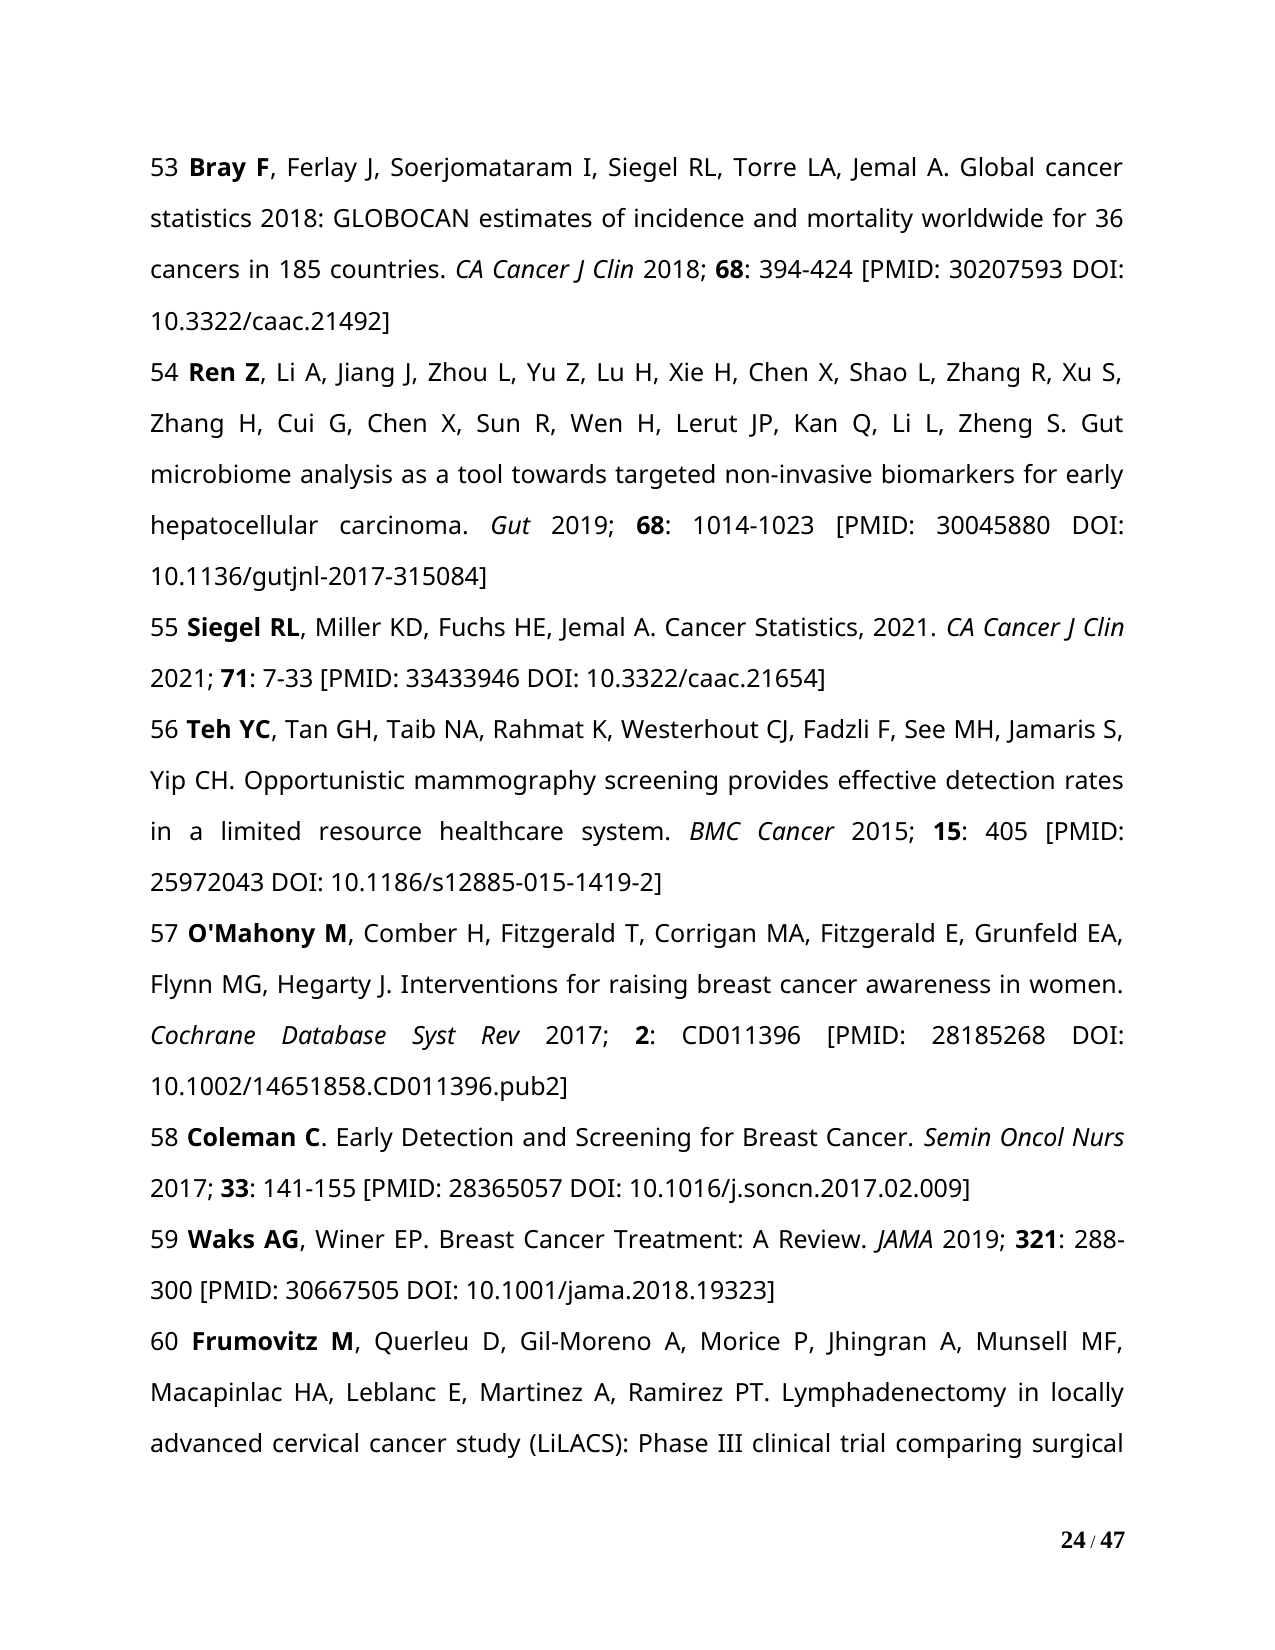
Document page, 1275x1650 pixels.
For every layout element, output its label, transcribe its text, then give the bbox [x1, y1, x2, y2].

text 56 Teh YC, Tan GH, Taib NA, Rahmat K, Westerhout CJ, Fadzli F, See MH, Jamaris S, Yip CH. Opportunistic mammography screening provides effective detection rates in a limited resource healthcare system. BMC Cancer 2015; 15: 405 [PMID: 25972043 DOI: 10.1186/s12885-015-1419-2] [150, 711, 1125, 899]
text 55 Siegel RL, Miller KD, Fuchs HE, Jemal A. Cancer Statistics, 2021. CA Cancer J Clin 2021; 71: 7-33 [PMID: 33433946 DOI: 10.3322/caac.21654] [150, 609, 1125, 694]
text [150, 1324, 1125, 1460]
text 59 Waks AG, Winer EP. Breast Cancer Treatment: A Review. JAMA 2019; 321: 288-300 [PMID: 30667505 DOI: 10.1001/jama.2018.19323] [150, 1222, 1125, 1307]
text 58 Coleman C. Early Detection and Screening for Breast Cancer. Semin Oncol Nurs 2017; 33: 141-155 [PMID: 28365057 DOI: 10.1016/j.soncn.2017.02.009] [150, 1120, 1125, 1205]
text 54 Ren Z, Li A, Jiang J, Zhou L, Yu Z, Lu H, Xie H, Chen X, Shao L, Zhang R, Xu S, Zhang H, Cui G, Chen X, Sun R, Wen H, Lerut JP, Kan Q, Li L, Zheng S. Gut microbiome analysis as a tool towards targeted non-invasive biomarkers for early hepatocellular carcinoma. Gut 2019; 68: 1014-1023 [PMID: 30045880 DOI: 10.1136/gutjnl-2017-315084] [150, 354, 1125, 592]
text 57 O'Mahony M, Comber H, Fitzgerald T, Corrigan MA, Fitzgerald E, Grunfeld EA, Flynn MG, Hegarty J. Interventions for raising breast cancer awareness in women. Cochrane Database Syst Rev 2017; 2: CD011396 [PMID: 28185268 DOI: 10.1002/14651858.CD011396.pub2] [150, 916, 1125, 1103]
text 53 Bray F, Ferlay J, Soerjomataram I, Siegel RL, Torre LA, Jemal A. Global cancer statistics 2018: GLOBOCAN estimates of incidence and mortality worldwide for 36 cancers in 185 countries. CA Cancer J Clin 2018; 68: 394-424 [PMID: 30207593 DOI: 10.3322/caac.21492] [150, 150, 1125, 337]
